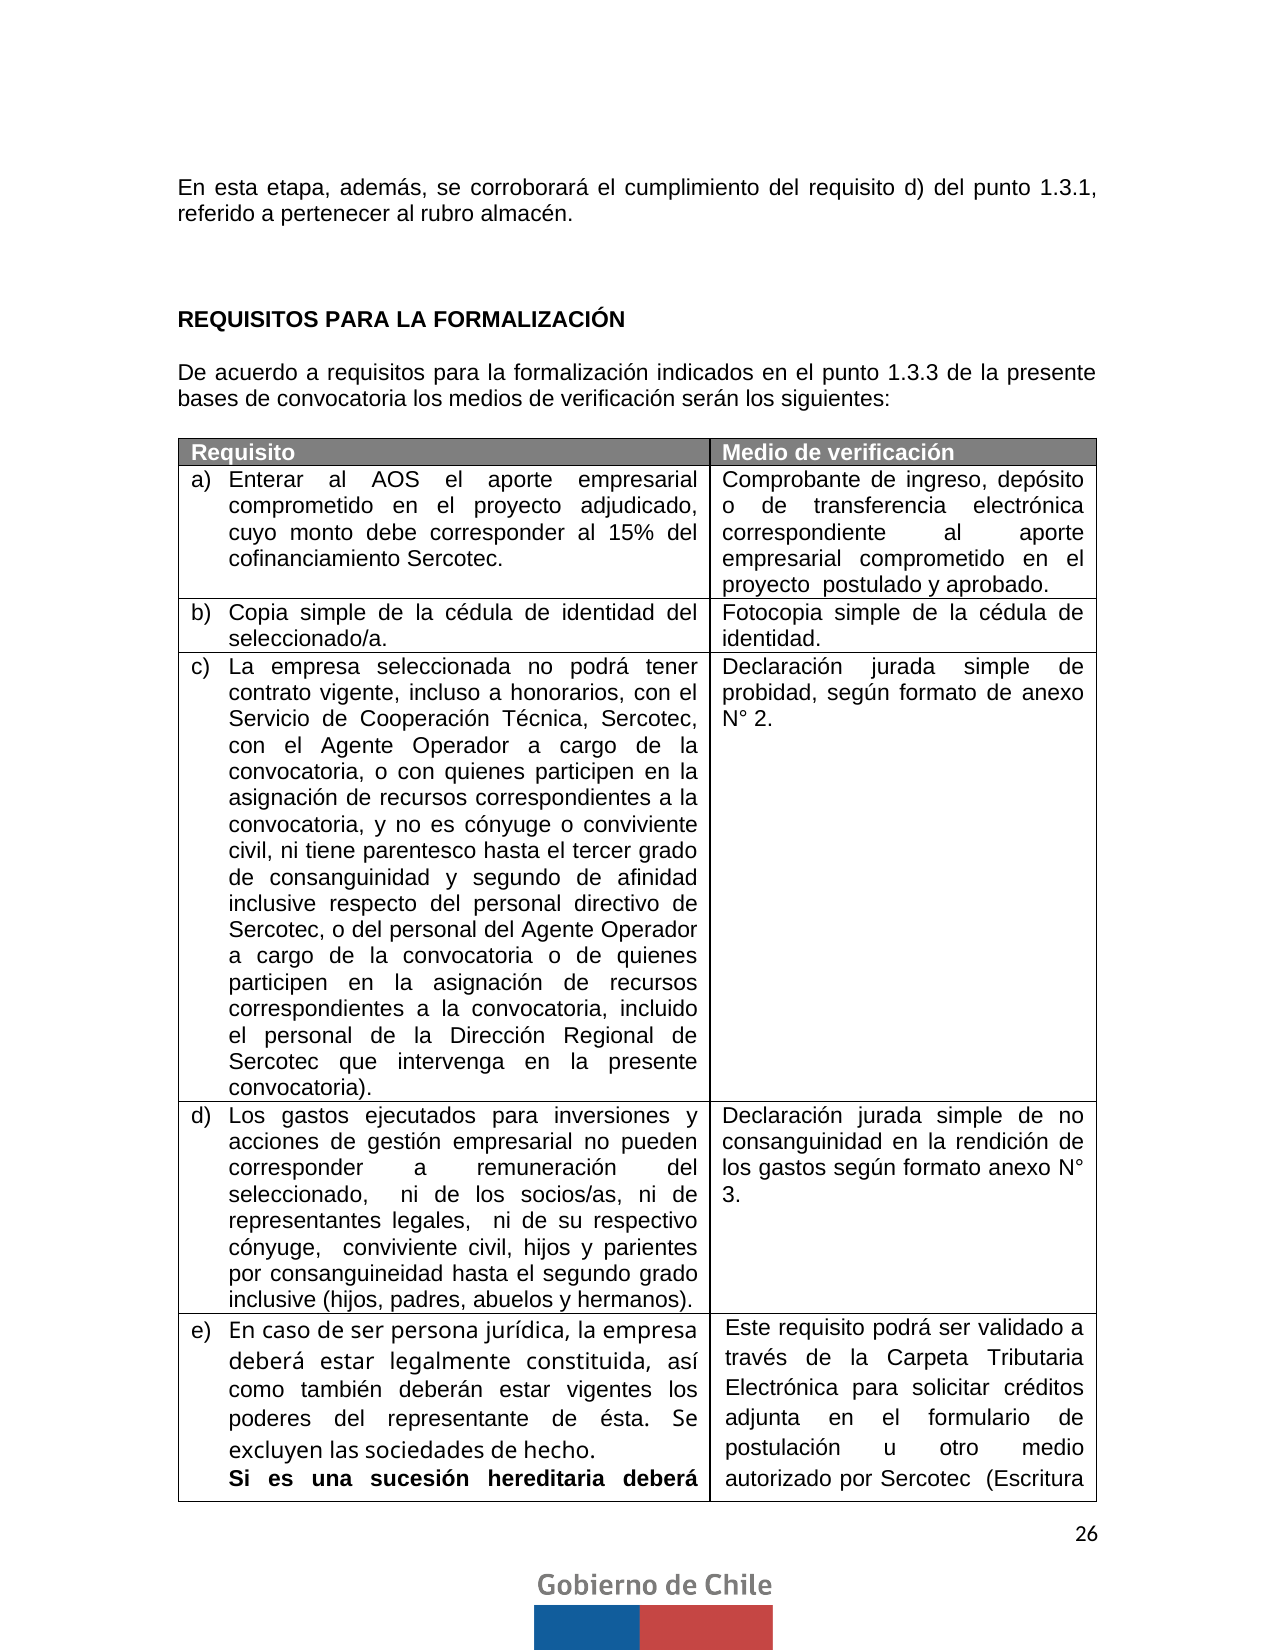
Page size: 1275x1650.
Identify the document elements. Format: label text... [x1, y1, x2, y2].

table_cell Los gastos ejecutados para inversiones y acciones de gestión empresarial no pueden corresponder a remuneración del seleccionado, ni de los socios/as, ni de representantes legales, ni de su respectivo cónyuge, conviviente civil, hijos y parientes por consanguineidad hasta el segundo grado inclusive (hijos, padres, abuelos y hermanos). [179, 1102, 709, 1312]
text En esta etapa, además, se corroborará el cumplimiento del requisito d) del punto 1.3.1, referido a pertenecer al rubro almacén. [177, 174, 1098, 227]
table_header Requisito [179, 439, 709, 465]
table_cell Declaración jurada simple de no consanguinidad en la rendición de los gastos según formato anexo N° 3. [711, 1102, 1096, 1312]
table_cell Comprobante de ingreso, depósito o de transferencia electrónica correspondiente al aporte empresarial comprometido en el proyecto postulado y aprobado. [711, 466, 1096, 598]
picture [532, 1560, 774, 1650]
table_cell La empresa seleccionada no podrá tener contrato vigente, incluso a honorarios, con el Servicio de Cooperación Técnica, Sercotec, con el Agente Operador a cargo de la convocatoria, o con quienes participen en la asignación de recursos correspondientes a la convocatoria, y no es cónyuge o conviviente civil, ni tiene parentesco hasta el tercer grado de consanguinidad y segundo de afinidad inclusive respecto del personal directivo de Sercotec, o del personal del Agente Operador a cargo de la convocatoria o de quienes participen en la asignación de recursos correspondientes a la convocatoria, incluido el personal de la Dirección Regional de Sercotec que intervenga en la presente convocatoria). [179, 653, 709, 1101]
table_cell Enterar al AOS el aporte empresarial comprometido en el proyecto adjudicado, cuyo monto debe corresponder al 15% del cofinanciamiento Sercotec. [179, 466, 709, 598]
table_cell Fotocopia simple de la cédula de identidad. [711, 599, 1096, 652]
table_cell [711, 1314, 1096, 1501]
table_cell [179, 1314, 709, 1501]
text De acuerdo a requisitos para la formalización indicados en el punto 1.3.3 de la presente bases de convocatoria los medios de verificación serán los siguientes: [177, 358, 1098, 411]
table_cell Copia simple de la cédula de identidad del seleccionado/a. [179, 599, 709, 652]
text REQUISITOS PARA LA FORMALIZACIÓN [177, 306, 1098, 332]
table_header Medio de verificación [711, 439, 1096, 465]
table_cell Declaración jurada simple de probidad, según formato de anexo N° 2. [711, 653, 1096, 1101]
